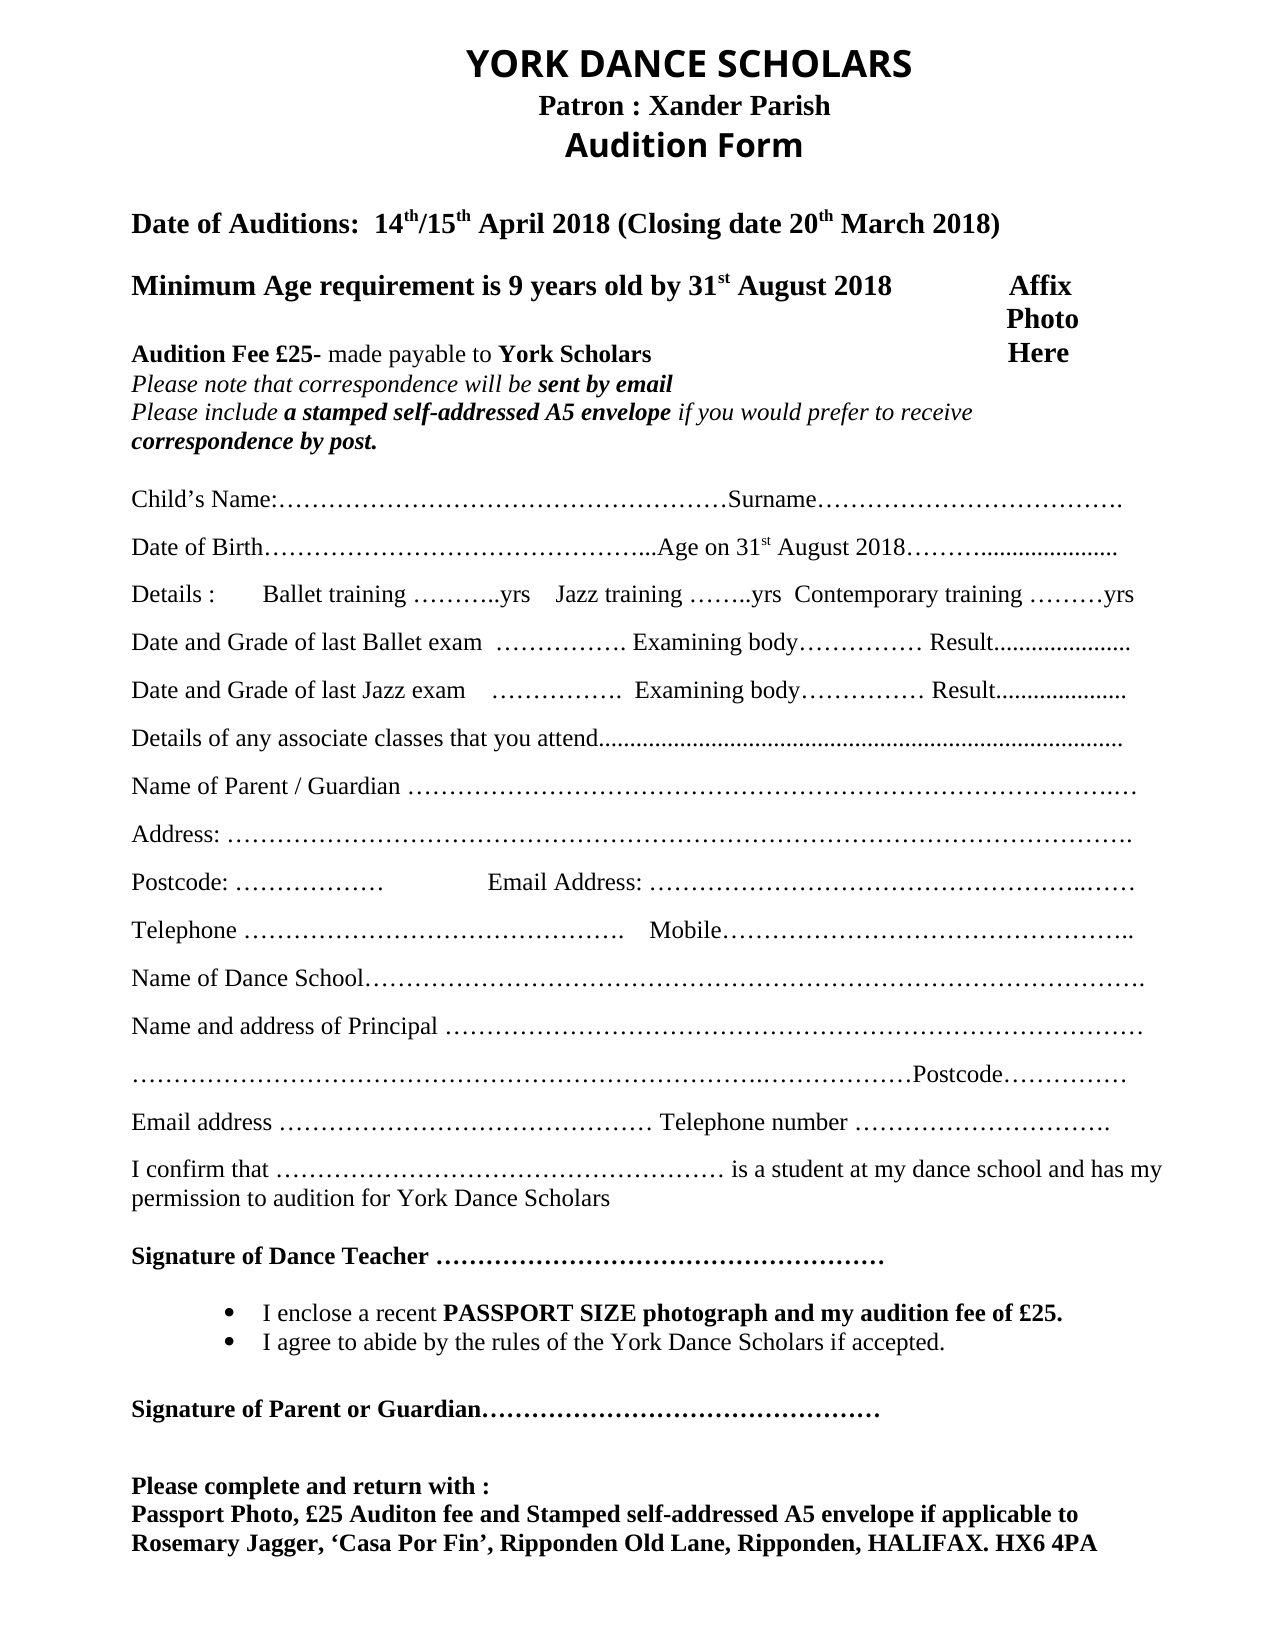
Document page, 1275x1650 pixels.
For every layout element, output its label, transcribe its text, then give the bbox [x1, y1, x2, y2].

text Rosemary Jagger, ‘Casa Por Fin’, Ripponden Old Lane, Ripponden, HALIFAX. HX6 4PA [131, 1528, 1162, 1557]
text Name of Parent / Guardian ………………………………………………………………………….… [131, 771, 1162, 800]
text Minimum Age requirement is 9 years old by 31st August 2018 Affix [131, 268, 1087, 302]
text Details of any associate classes that you attend.................................................................................... [131, 723, 1162, 752]
text Date and Grade of last Ballet exam ……………. Examining body…………… Result...................... [131, 627, 1162, 656]
text Date and Grade of last Jazz exam ……………. Examining body…………… Result..................... [131, 675, 1162, 704]
text ………………………………………………………………….………………Postcode…………… [131, 1059, 1162, 1087]
text Please complete and return with : [131, 1471, 1162, 1499]
text Photo [131, 302, 1087, 335]
text Child’s Name:………………………………………………Surname………………………………. [131, 484, 1162, 512]
text Signature of Parent or Guardian………………………………………… [131, 1394, 1162, 1423]
text Audition Fee £25- made payable to York Scholars Here [131, 335, 1087, 369]
text Passport Photo, £25 Auditon fee and Stamped self-addressed A5 envelope if applicable to [131, 1499, 1162, 1528]
text Audition Form [187, 122, 1181, 167]
text Postcode: ……………… Email Address: ……………………………………………..…… [131, 867, 1162, 896]
text Telephone ………………………………………. Mobile………………………………………….. [131, 915, 1162, 944]
text Date of Auditions: 14th/15th April 2018 (Closing date 20th March 2018) [131, 206, 1087, 239]
text Details : Ballet training ………..yrs Jazz training ……..yrs Contemporary training ………yrs [131, 579, 1162, 608]
text Please note that correspondence will be sent by email [131, 369, 1087, 397]
list I enclose a recent PASSPORT SIZE photograph and my audition fee of £25. [225, 1298, 1162, 1327]
text YORK DANCE SCHOLARS [187, 37, 1181, 88]
text Patron : Xander Parish [187, 88, 1181, 122]
text Email address ……………………………………… Telephone number …………………………. [131, 1107, 1162, 1135]
text Name and address of Principal ………………………………………………………………………… [131, 1011, 1162, 1039]
text Address: ………………………………………………………………………………………………. [131, 819, 1162, 848]
text I confirm that ……………………………………………… is a student at my dance school and has my permission to audition for York Dance Scholars [131, 1154, 1162, 1212]
text Please include a stamped self-addressed A5 envelope if you would prefer to receive correspondence by post. [131, 397, 1087, 455]
text Name of Dance School…………………………………………………………………………………. [131, 963, 1162, 992]
text Signature of Dance Teacher ……………………………………………… [131, 1241, 1162, 1269]
text Date of Birth………………………………………...Age on 31st August 2018………...................... [131, 532, 1162, 560]
list I agree to abide by the rules of the York Dance Scholars if accepted. [225, 1327, 1162, 1356]
